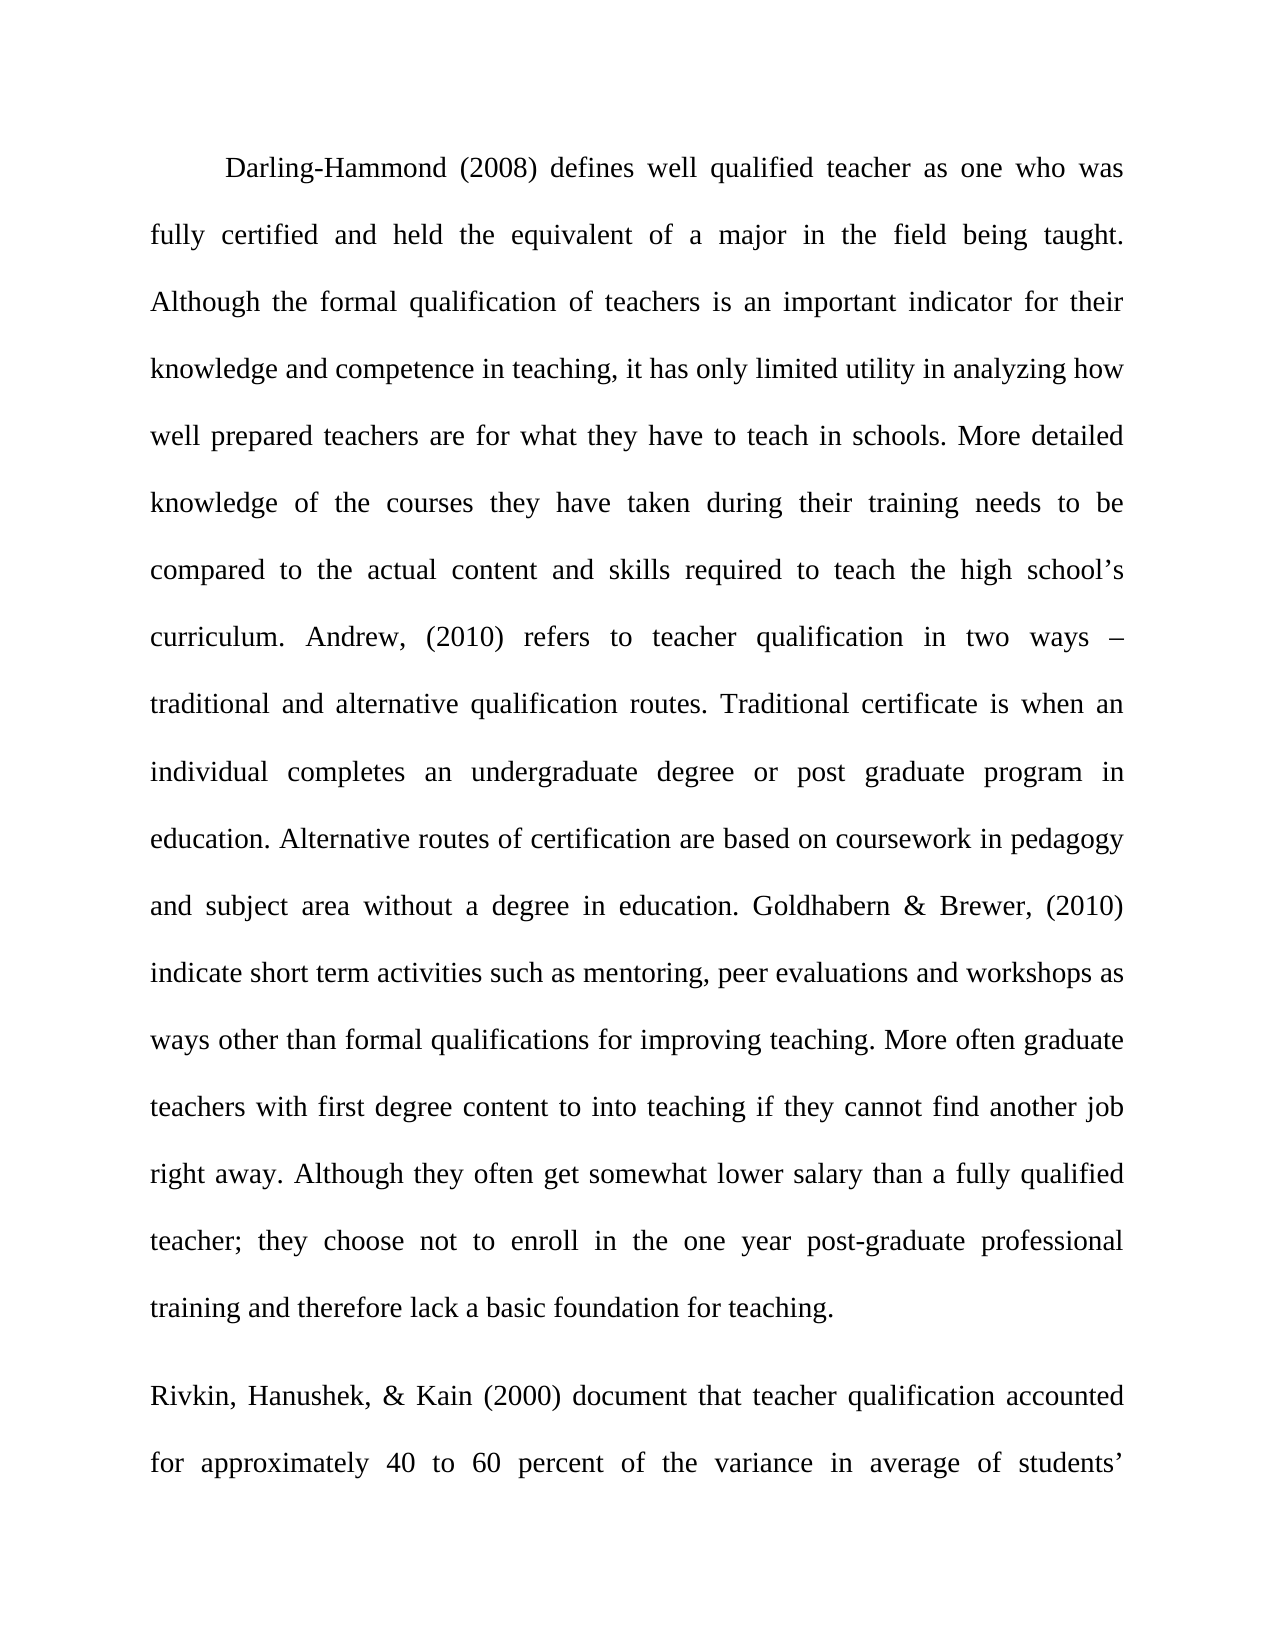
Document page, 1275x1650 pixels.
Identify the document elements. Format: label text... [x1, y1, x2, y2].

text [150, 1378, 1125, 1479]
text Darling-Hammond (2008) defines well qualified teacher as one who was fully certified and held the equivalent of a major in the field being taught. Although the formal qualification of teachers is an important indicator for their knowledge and competence in teaching, it has only limited utility in analyzing how well prepared teachers are for what they have to teach in schools. More detailed knowledge of the courses they have taken during their training needs to be compared to the actual content and skills required to teach the high school’s curriculum. Andrew, (2010) refers to teacher qualification in two ways – traditional and alternative qualification routes. Traditional certificate is when an individual completes an undergraduate degree or post graduate program in education. Alternative routes of certification are based on coursework in pedagogy and subject area without a degree in education. Goldhabern & Brewer, (2010) indicate short term activities such as mentoring, peer evaluations and workshops as ways other than formal qualifications for improving teaching. More often graduate teachers with first degree content to into teaching if they cannot find another job right away. Although they often get somewhat lower salary than a fully qualified teacher; they choose not to enroll in the one year post-graduate professional training and therefore lack a basic foundation for teaching. [150, 150, 1125, 1324]
